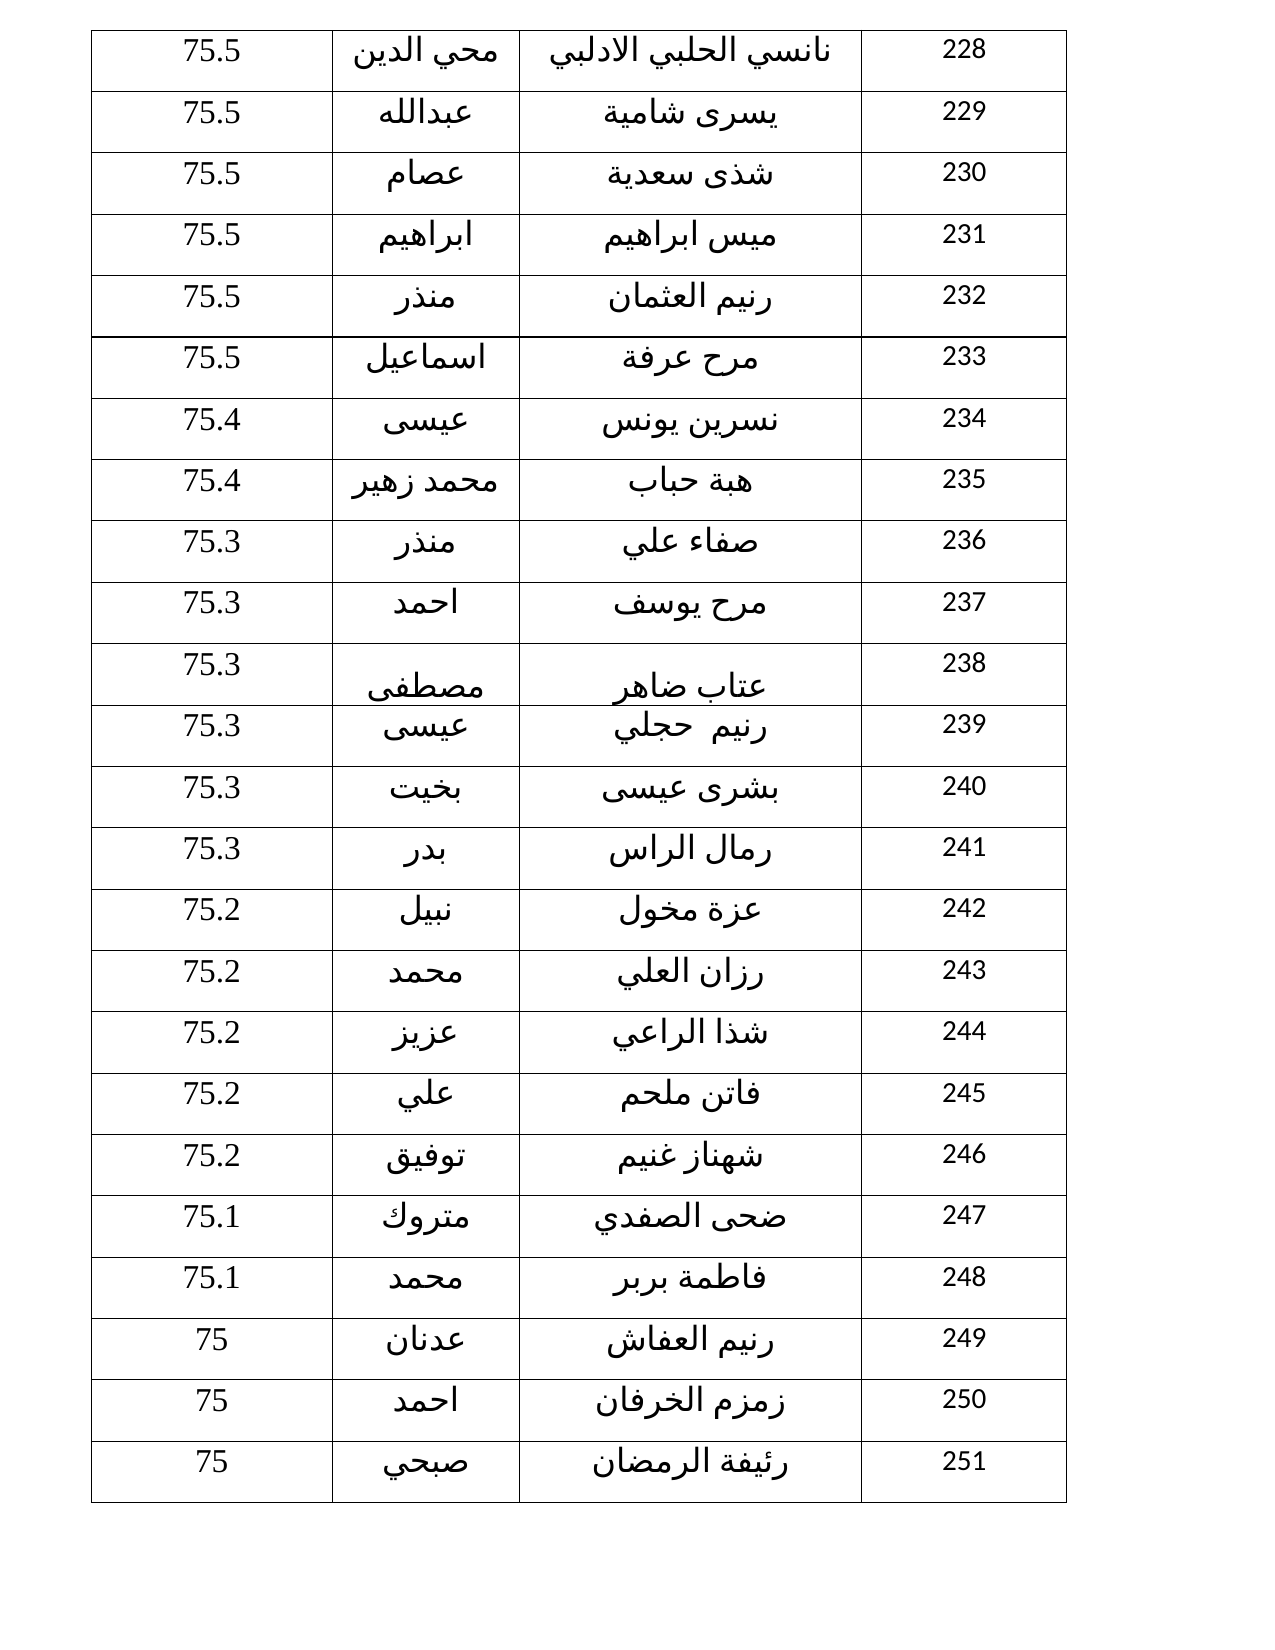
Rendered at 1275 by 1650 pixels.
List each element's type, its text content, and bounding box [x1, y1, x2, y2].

table_cell رزان العلي [520, 951, 861, 1011]
table_cell 244 [862, 1012, 1066, 1073]
table_cell هبة حباب [520, 460, 861, 520]
table_cell عتاب ضاهر [520, 644, 861, 704]
table_cell 237 [862, 583, 1066, 643]
table_cell 75 [92, 1442, 332, 1502]
table_cell محمد [333, 951, 519, 1011]
table_cell 75 [92, 1380, 332, 1441]
table_cell مصطفى [333, 644, 519, 704]
table_cell 243 [862, 951, 1066, 1011]
table_cell صبحي [333, 1442, 519, 1502]
table_cell صفاء علي [520, 521, 861, 582]
table_cell 241 [862, 828, 1066, 888]
table_cell 75.5 [92, 338, 332, 398]
table_cell 239 [862, 706, 1066, 766]
table_cell 75.2 [92, 1012, 332, 1073]
table_cell 246 [862, 1135, 1066, 1195]
table_cell عصام [333, 153, 519, 214]
table_cell بدر [333, 828, 519, 888]
table_cell عيسى [333, 706, 519, 766]
table_cell عزة مخول [520, 890, 861, 950]
table_cell 231 [862, 215, 1066, 275]
table_cell 75.3 [92, 828, 332, 888]
table_cell عبدالله [333, 92, 519, 152]
table_cell رئيفة الرمضان [520, 1442, 861, 1502]
table_cell ابراهيم [333, 215, 519, 275]
table_cell توفيق [333, 1135, 519, 1195]
table_cell يسرى شامية [520, 92, 861, 152]
table_cell 75.1 [92, 1196, 332, 1257]
table_cell 248 [862, 1258, 1066, 1318]
table_cell 75 [92, 1319, 332, 1379]
table_cell 238 [862, 644, 1066, 704]
table_cell شهناز غنيم [520, 1135, 861, 1195]
table_cell 233 [862, 338, 1066, 398]
table_cell منذر [333, 521, 519, 582]
table_cell ميس ابراهيم [520, 215, 861, 275]
table_cell 75.3 [92, 521, 332, 582]
table_cell 240 [862, 767, 1066, 827]
table_cell 230 [862, 153, 1066, 214]
table_cell عزيز [333, 1012, 519, 1073]
table_cell بخيت [333, 767, 519, 827]
table_cell 245 [862, 1074, 1066, 1134]
table_cell عدنان [333, 1319, 519, 1379]
table_cell 247 [862, 1196, 1066, 1257]
table_cell 75.5 [92, 31, 332, 91]
table_cell نسرين يونس [520, 399, 861, 459]
table_cell 75.2 [92, 1074, 332, 1134]
table_cell شذى سعدية [520, 153, 861, 214]
table_cell 75.3 [92, 583, 332, 643]
table_cell اسماعيل [333, 338, 519, 398]
table_cell 232 [862, 276, 1066, 336]
table_cell محمد [333, 1258, 519, 1318]
table_cell 234 [862, 399, 1066, 459]
table_cell 75.5 [92, 153, 332, 214]
table_cell 75.4 [92, 460, 332, 520]
table_cell عيسى [333, 399, 519, 459]
table_cell مرح عرفة [520, 338, 861, 398]
table_cell 75.2 [92, 951, 332, 1011]
table_cell 75.2 [92, 1135, 332, 1195]
table_cell 228 [862, 31, 1066, 91]
table_cell 75.3 [92, 706, 332, 766]
table_cell رمال الراس [520, 828, 861, 888]
table_cell منذر [333, 276, 519, 336]
table_cell فاتن ملحم [520, 1074, 861, 1134]
table_cell 75.5 [92, 276, 332, 336]
table_cell احمد [333, 1380, 519, 1441]
table_cell شذا الراعي [520, 1012, 861, 1073]
table_cell 250 [862, 1380, 1066, 1441]
table_cell فاطمة بربر [520, 1258, 861, 1318]
table_cell 75.5 [92, 215, 332, 275]
table_cell 75.2 [92, 890, 332, 950]
table_cell احمد [333, 583, 519, 643]
table_cell بشرى عيسى [520, 767, 861, 827]
table_cell 75.1 [92, 1258, 332, 1318]
table_cell زمزم الخرفان [520, 1380, 861, 1441]
table_cell 75.3 [92, 767, 332, 827]
table_cell رنيم العفاش [520, 1319, 861, 1379]
table_cell 236 [862, 521, 1066, 582]
table_cell رنيم العثمان [520, 276, 861, 336]
table_cell نبيل [333, 890, 519, 950]
table_cell 242 [862, 890, 1066, 950]
table_cell نانسي الحلبي الادلبي [520, 31, 861, 91]
table_cell 235 [862, 460, 1066, 520]
table_cell ضحى الصفدي [520, 1196, 861, 1257]
table_cell 251 [862, 1442, 1066, 1502]
table_cell 75.5 [92, 92, 332, 152]
table_cell علي [333, 1074, 519, 1134]
table_cell محي الدين [333, 31, 519, 91]
table_cell 229 [862, 92, 1066, 152]
table_cell متروك [333, 1196, 519, 1257]
table_cell 249 [862, 1319, 1066, 1379]
table_cell 75.3 [92, 644, 332, 704]
table_cell مرح يوسف [520, 583, 861, 643]
table_cell رنيم حجلي [520, 706, 861, 766]
table_cell 75.4 [92, 399, 332, 459]
table_cell محمد زهير [333, 460, 519, 520]
